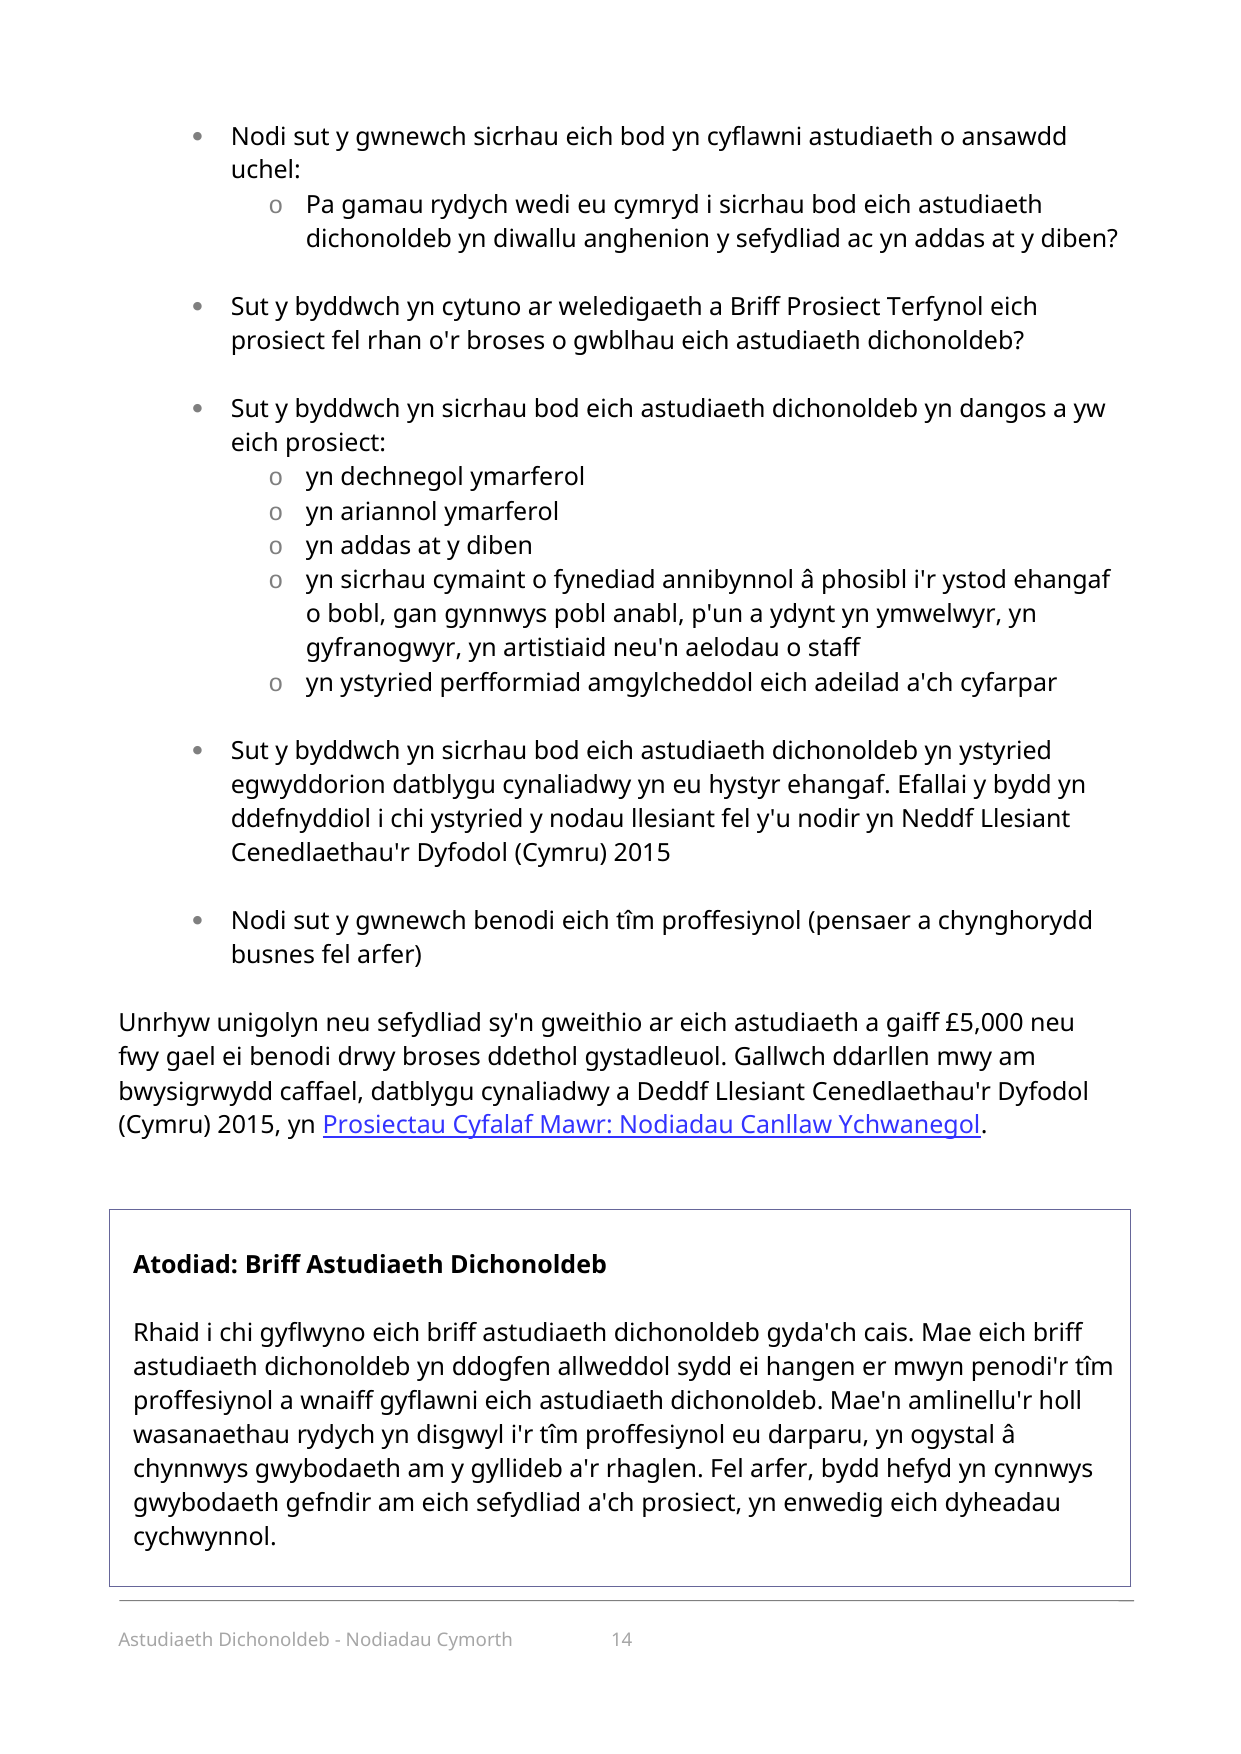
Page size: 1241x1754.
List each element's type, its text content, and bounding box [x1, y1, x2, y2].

list Sut y byddwch yn sicrhau bod eich astudiaeth dichonoldeb yn ystyried egwyddorion datblygu cynaliadwy yn eu hystyr ehangaf. Efallai y bydd yn ddefnyddiol i chi ystyried y nodau llesiant fel y'u nodir yn Neddf Llesiant Cenedlaethau'r Dyfodol (Cymru) 2015 [193, 732, 1122, 869]
list Sut y byddwch yn cytuno ar weledigaeth a Briff Prosiect Terfynol eich prosiect fel rhan o'r broses o gwblhau eich astudiaeth dichonoldeb? [193, 289, 1122, 357]
list Pa gamau rydych wedi eu cymryd i sicrhau bod eich astudiaeth dichonoldeb yn diwallu anghenion y sefydliad ac yn addas at y diben? [268, 186, 1122, 254]
list yn sicrhau cymaint o fynediad annibynnol â phosibl i'r ystod ehangaf o bobl, gan gynnwys pobl anabl, p'un a ydynt yn ymwelwyr, yn gyfranogwyr, yn artistiaid neu'n aelodau o staff [268, 562, 1122, 664]
list yn ariannol ymarferol [268, 493, 1122, 527]
text Atodiad: Briff Astudiaeth Dichonoldeb [118, 1247, 1122, 1281]
text Rhaid i chi gyflwyno eich briff astudiaeth dichonoldeb gyda'ch cais. Mae eich briff astudiaeth dichonoldeb yn ddogfen allweddol sydd ei hangen er mwyn penodi'r tîm proffesiynol a wnaiff gyflawni eich astudiaeth dichonoldeb. Mae'n amlinellu'r holl wasanaethau rydych yn disgwyl i'r tîm proffesiynol eu darparu, yn ogystal â chynnwys gwybodaeth am y gyllideb a'r rhaglen. Fel arfer, bydd hefyd yn cynnwys gwybodaeth gefndir am eich sefydliad a'ch prosiect, yn enwedig eich dyheadau cychwynnol. [118, 1315, 1122, 1553]
list Nodi sut y gwnewch benodi eich tîm proffesiynol (pensaer a chynghorydd busnes fel arfer) [193, 903, 1122, 971]
list Nodi sut y gwnewch sicrhau eich bod yn cyflawni astudiaeth o ansawdd uchel: [193, 118, 1122, 186]
list Sut y byddwch yn sicrhau bod eich astudiaeth dichonoldeb yn dangos a yw eich prosiect: [193, 391, 1122, 459]
list yn dechnegol ymarferol [268, 459, 1122, 493]
list yn ystyried perfformiad amgylcheddol eich adeilad a'ch cyfarpar [268, 664, 1122, 698]
text Unrhyw unigolyn neu sefydliad sy'n gweithio ar eich astudiaeth a gaiff £5,000 neu fwy gael ei benodi drwy broses ddethol gystadleuol. Gallwch ddarllen mwy am bwysigrwydd caffael, datblygu cynaliadwy a Deddf Llesiant Cenedlaethau'r Dyfodol (Cymru) 2015, yn Prosiectau Cyfalaf Mawr: Nodiadau Canllaw Ychwanegol. [118, 1005, 1122, 1141]
list yn addas at y diben [268, 527, 1122, 562]
